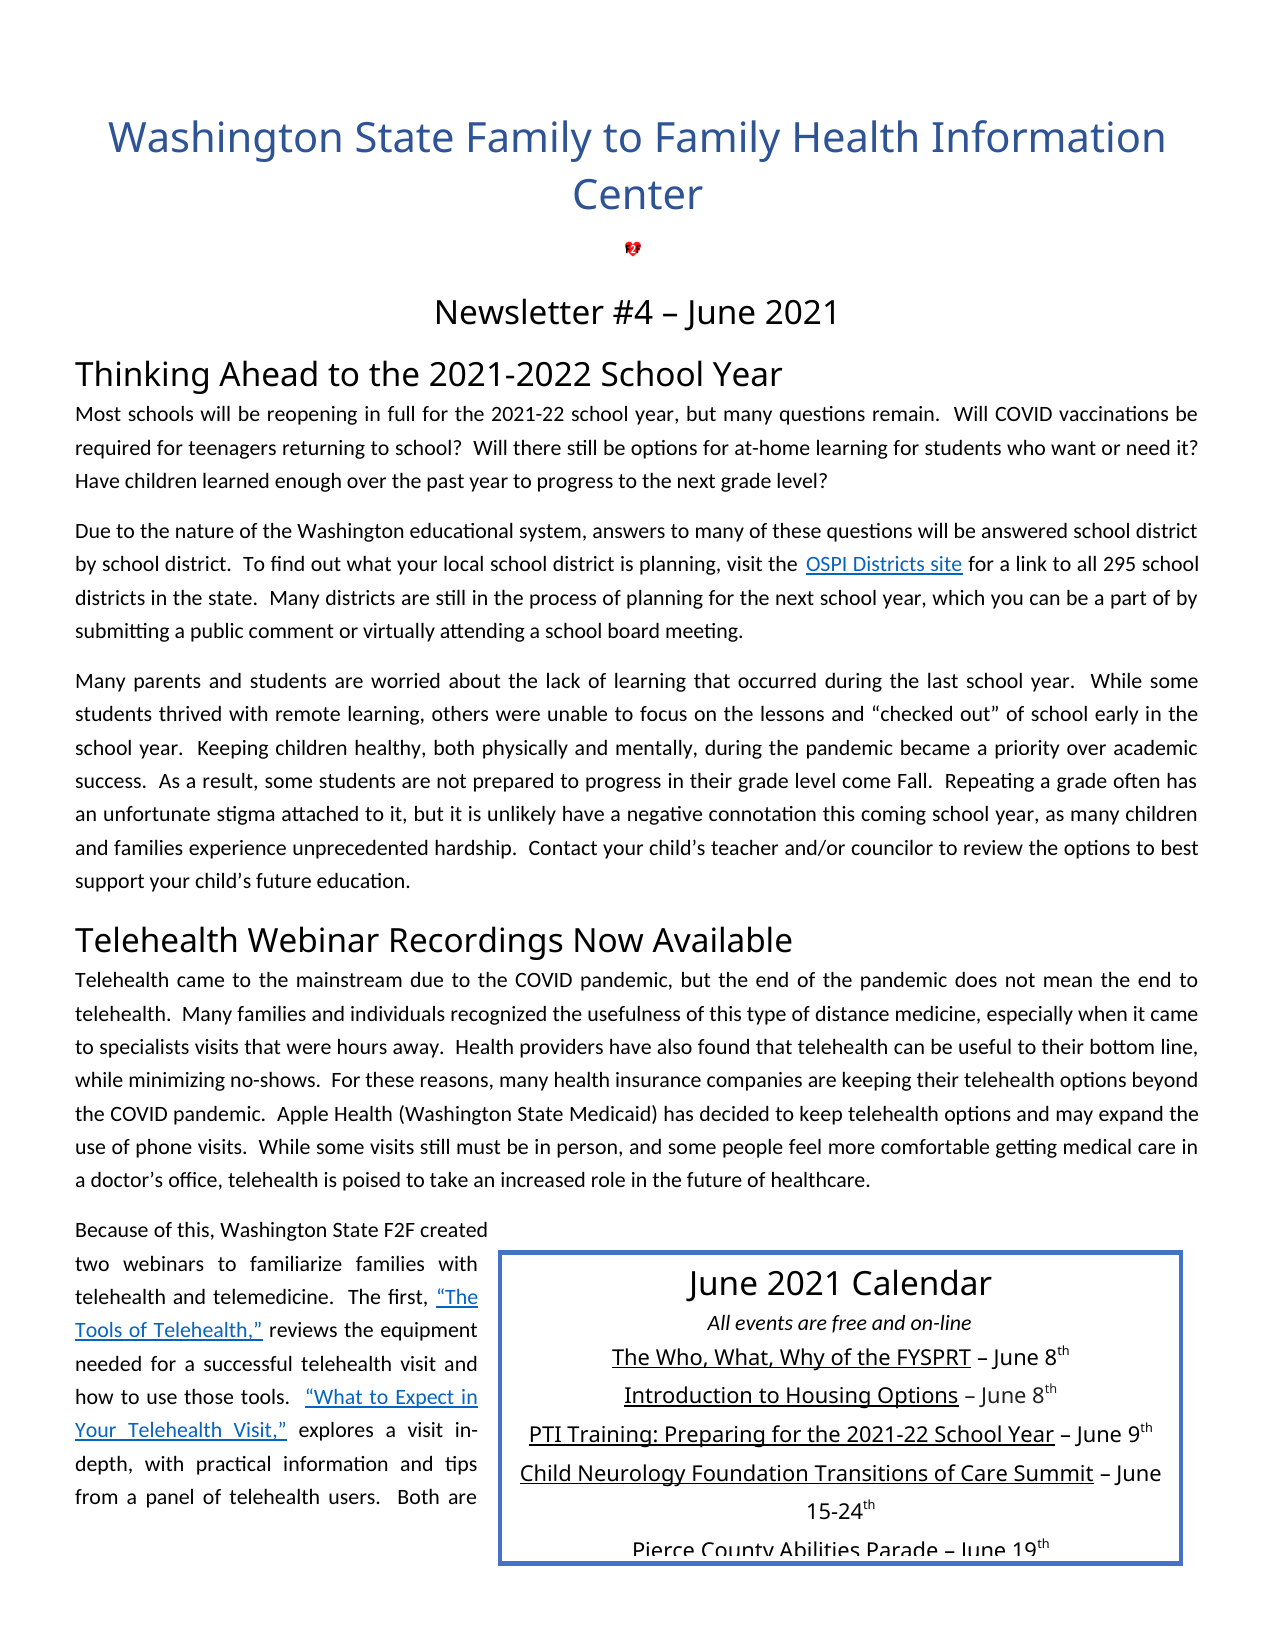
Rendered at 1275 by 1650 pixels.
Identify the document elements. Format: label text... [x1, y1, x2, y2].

text Most schools will be reopening in full for the 2021-22 school year, but many questions remain. Will COVID vaccinations be required for teenagers returning to school? Will there still be options for at-home learning for students who want or need it? Have children learned enough over the past year to progress to the next grade level? [75, 400, 1200, 494]
subtitle Thinking Ahead to the 2021-2022 School Year [75, 351, 1200, 396]
text Due to the nature of the Washington educational system, answers to many of these questions will be answered school district by school district. To find out what your local school district is planning, visit the OSPI Districts site for a link to all 295 school districts in the state. Many districts are still in the process of planning for the next school year, which you can be a part of by submitting a public comment or virtually attending a school board meeting. [75, 517, 1200, 644]
subtitle Newsletter #4 – June 2021 [75, 289, 1200, 334]
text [75, 1217, 1200, 1510]
text Telehealth came to the mainstream due to the COVID pandemic, but the end of the pandemic does not mean the end to telehealth. Many families and individuals recognized the usefulness of this type of distance medicine, especially when it came to specialists visits that were hours away. Health providers have also found that telehealth can be useful to their bottom line, while minimizing no-shows. For these reasons, many health insurance companies are keeping their telehealth options beyond the COVID pandemic. Apple Health (Washington State Medicaid) has decided to keep telehealth options and may expand the use of phone visits. While some visits still must be in person, and some people feel more comfortable getting medical care in a doctor’s office, telehealth is poised to take an increased role in the future of healthcare. [75, 967, 1200, 1193]
subtitle Telehealth Webinar Recordings Now Available [75, 917, 1200, 962]
picture [624, 240, 642, 258]
subtitle Washington State Family to Family Health Information Center [75, 108, 1200, 222]
text Many parents and students are worried about the lack of learning that occurred during the last school year. While some students thrived with remote learning, others were unable to focus on the lessons and “checked out” of school early in the school year. Keeping children healthy, both physically and mentally, during the pandemic became a priority over academic success. As a result, some students are not prepared to progress in their grade level come Fall. Repeating a grade often has an unfortunate stigma attached to it, but it is unlikely have a negative connotation this coming school year, as many children and families experience unprecedented hardship. Contact your child’s teacher and/or councilor to review the options to best support your child’s future education. [75, 667, 1200, 894]
